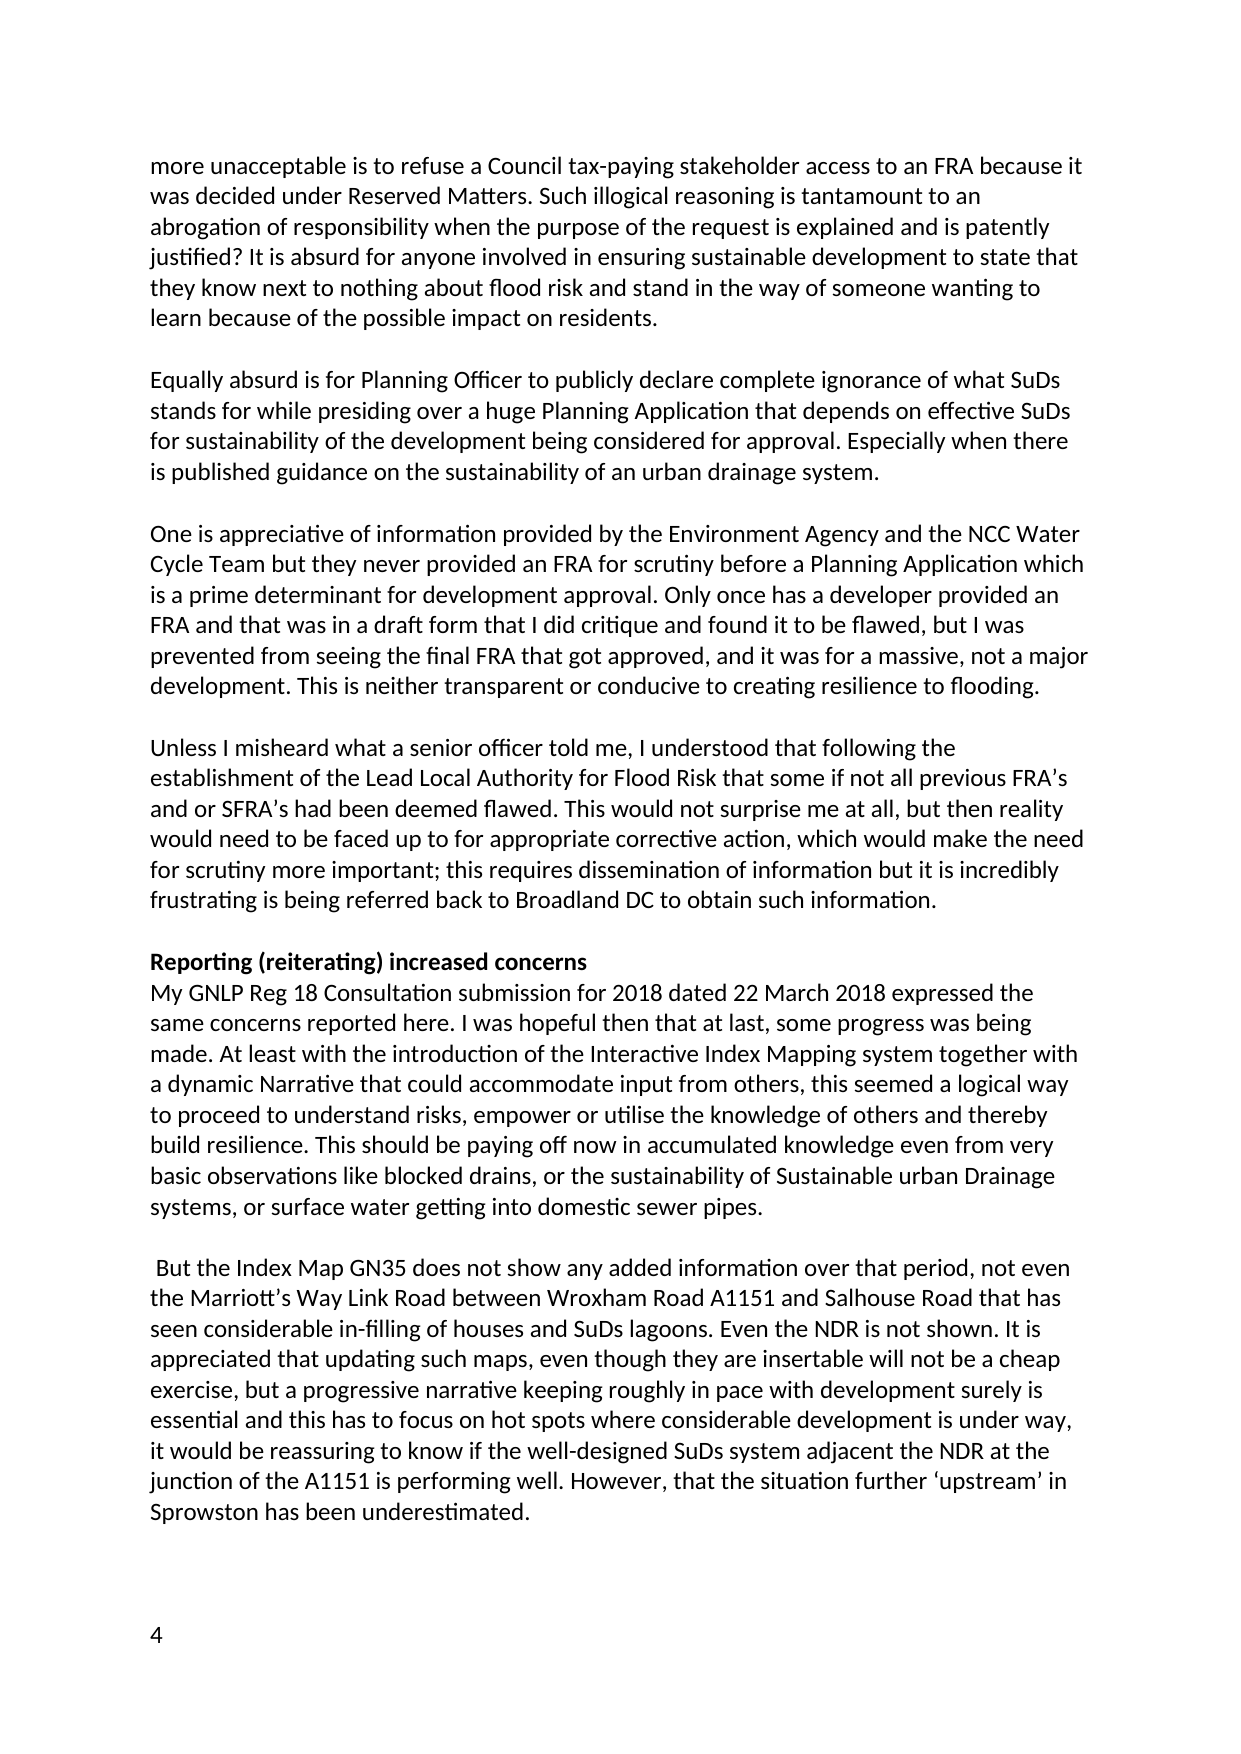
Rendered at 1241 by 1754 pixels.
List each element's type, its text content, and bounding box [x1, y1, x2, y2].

text My GNLP Reg 18 Consultation submission for 2018 dated 22 March 2018 expressed the same concerns reported here. I was hopeful then that at last, some progress was being made. At least with the introduction of the Interactive Index Mapping system together with a dynamic Narrative that could accommodate input from others, this seemed a logical way to proceed to understand risks, empower or utilise the knowledge of others and thereby build resilience. This should be paying off now in accumulated knowledge even from very basic observations like blocked drains, or the sustainability of Sustainable urban Drainage systems, or surface water getting into domestic sewer pipes. [150, 977, 1090, 1221]
text Equally absurd is for Planning Officer to publicly declare complete ignorance of what SuDs stands for while presiding over a huge Planning Application that depends on effective SuDs for sustainability of the development being considered for approval. Especially when there is published guidance on the sustainability of an urban drainage system. [150, 364, 1090, 486]
text Unless I misheard what a senior officer told me, I understood that following the establishment of the Lead Local Authority for Flood Risk that some if not all previous FRA’s and or SFRA’s had been deemed flawed. This would not surprise me at all, but then reality would need to be faced up to for appropriate corrective action, which would make the need for scrutiny more important; this requires dissemination of information but it is incredibly frustrating is being referred back to Broadland DC to obtain such information. [150, 732, 1090, 915]
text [150, 150, 1090, 333]
text But the Index Map GN35 does not show any added information over that period, not even the Marriott’s Way Link Road between Wroxham Road A1151 and Salhouse Road that has seen considerable in-filling of houses and SuDs lagoons. Even the NDR is not shown. It is appreciated that updating such maps, even though they are insertable will not be a cheap exercise, but a progressive narrative keeping roughly in pace with development surely is essential and this has to focus on hot spots where considerable development is under way, it would be reassuring to know if the well-designed SuDs system adjacent the NDR at the junction of the A1151 is performing well. However, that the situation further ‘upstream’ in Sprowston has been underestimated. [150, 1252, 1090, 1526]
text Reporting (reiterating) increased concerns [150, 946, 1090, 977]
text One is appreciative of information provided by the Environment Agency and the NCC Water Cycle Team but they never provided an FRA for scrutiny before a Planning Application which is a prime determinant for development approval. Only once has a developer provided an FRA and that was in a draft form that I did critique and found it to be flawed, but I was prevented from seeing the final FRA that got approved, and it was for a massive, not a major development. This is neither transparent or conducive to creating resilience to flooding. [150, 518, 1090, 701]
